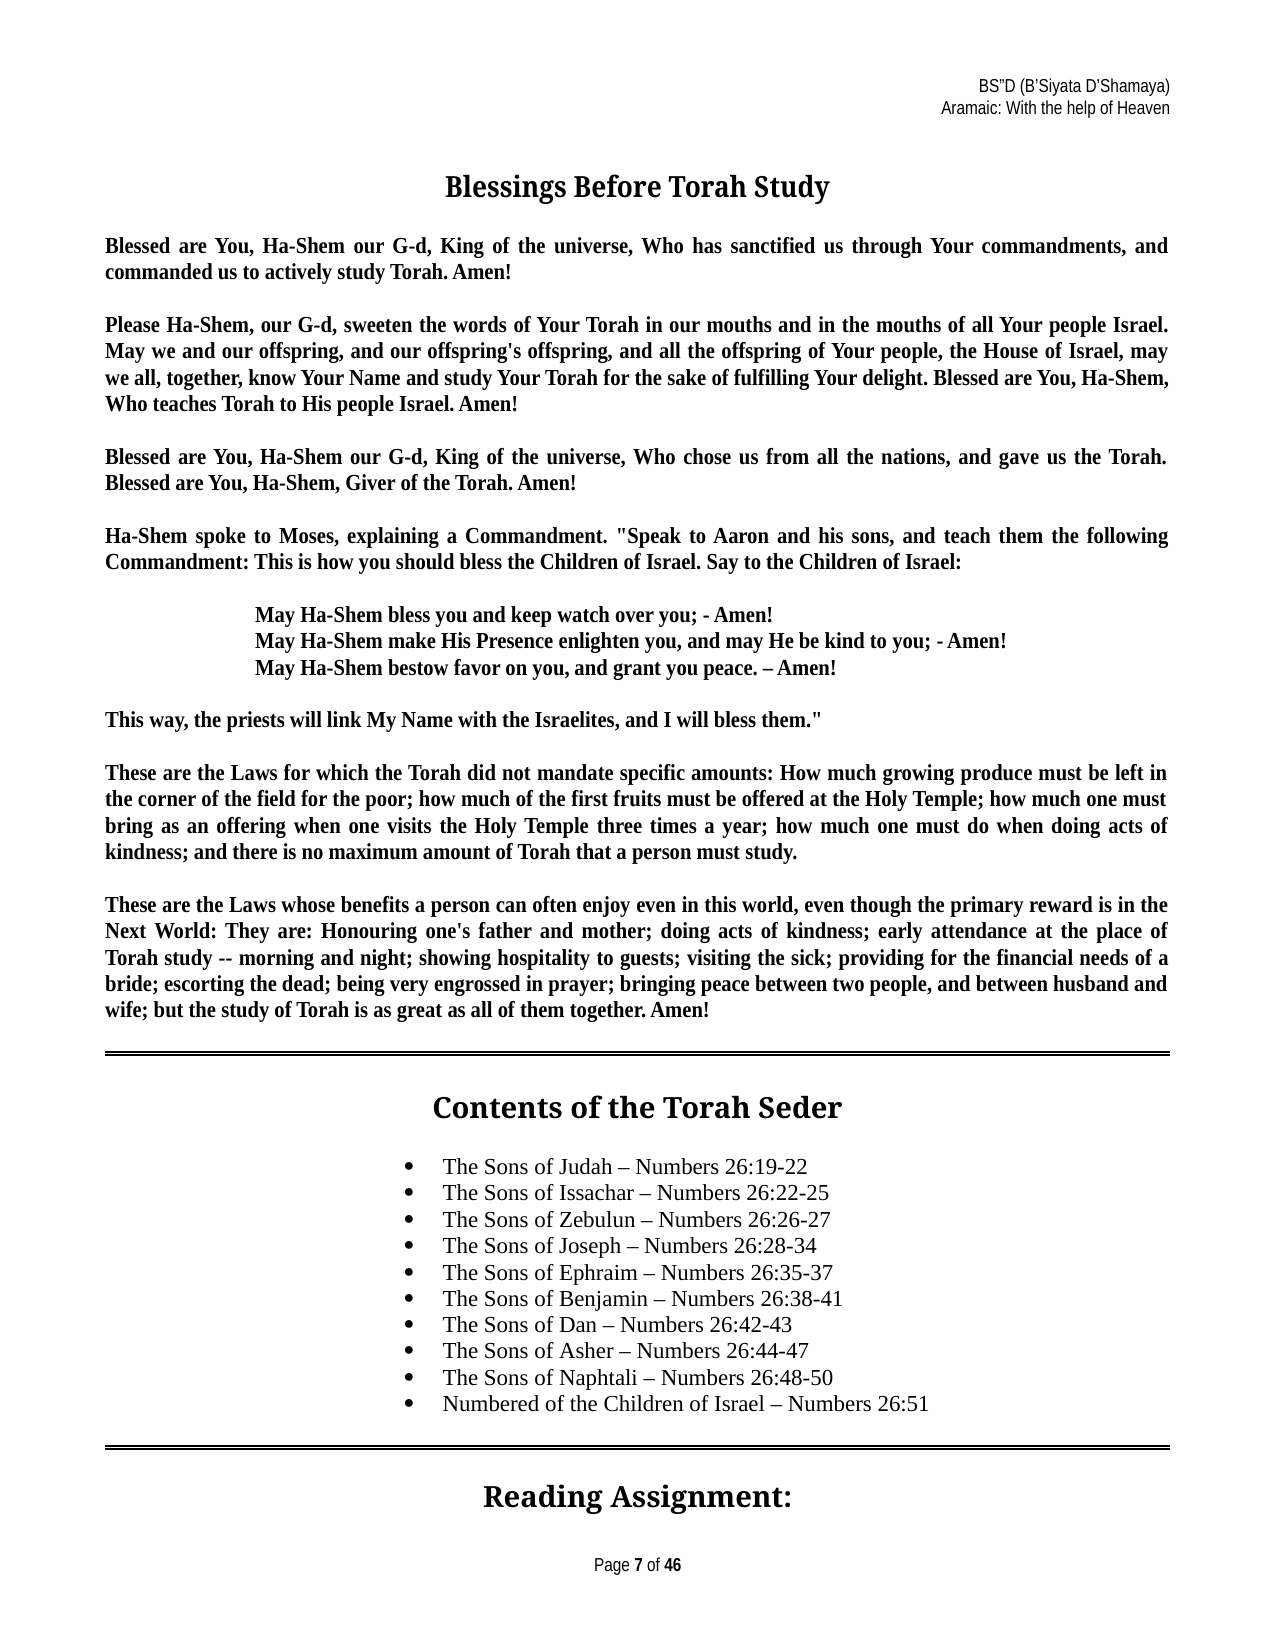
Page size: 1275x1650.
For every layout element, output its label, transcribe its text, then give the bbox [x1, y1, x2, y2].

text Blessings Before Torah Study [105, 166, 1170, 206]
list The Sons of Ephraim – Numbers 26:35-37 [405, 1258, 1170, 1285]
text Contents of the Torah Seder [105, 1087, 1170, 1127]
list The Sons of Judah – Numbers 26:19-22 [405, 1153, 1170, 1179]
text Ha-Shem spoke to Moses, explaining a Commandment. "Speak to Aaron and his sons, and teach them the following Commandment: This is how you should bless the Children of Israel. Say to the Children of Israel: [105, 522, 1170, 575]
list Numbered of the Children of Israel – Numbers 26:51 [405, 1390, 1170, 1417]
text Blessed are You, Ha-Shem our G-d, King of the universe, Who chose us from all the nations, and gave us the Torah. Blessed are You, Ha-Shem, Giver of the Torah. Amen! [105, 443, 1170, 496]
list The Sons of Zebulun – Numbers 26:26-27 [405, 1206, 1170, 1232]
text May Ha-Shem bestow favor on you, and grant you peace. – Amen! [255, 654, 1170, 680]
list The Sons of Issachar – Numbers 26:22-25 [405, 1179, 1170, 1206]
text May Ha-Shem bless you and keep watch over you; - Amen! [255, 601, 1170, 627]
list The Sons of Naphtali – Numbers 26:48-50 [405, 1364, 1170, 1390]
text Please Ha-Shem, our G-d, sweeten the words of Your Torah in our mouths and in the mouths of all Your people Israel. May we and our offspring, and our offspring's offspring, and all the offspring of Your people, the House of Israel, may we all, together, know Your Name and study Your Torah for the sake of fulfilling Your delight. Blessed are You, Ha-Shem, Who teaches Torah to His people Israel. Amen! [105, 311, 1170, 417]
list The Sons of Dan – Numbers 26:42-43 [405, 1311, 1170, 1338]
list The Sons of Joseph – Numbers 26:28-34 [405, 1232, 1170, 1258]
text These are the Laws for which the Torah did not mandate specific amounts: How much growing produce must be left in the corner of the field for the poor; how much of the first fruits must be offered at the Holy Temple; how much one must bring as an offering when one visits the Holy Temple three times a year; how much one must do when doing acts of kindness; and there is no maximum amount of Torah that a person must study. [105, 759, 1170, 864]
text This way, the priests will link My Name with the Israelites, and I will bless them." [105, 706, 1170, 733]
text These are the Laws whose benefits a person can often enjoy even in this world, even though the primary reward is in the Next World: They are: Honouring one's father and mother; doing acts of kindness; early attendance at the place of Torah study -- morning and night; showing hospitality to guests; visiting the sick; providing for the financial needs of a bride; escorting the dead; being very engrossed in prayer; bringing peace between two people, and between husband and wife; but the study of Torah is as great as all of them together. Amen! [105, 891, 1170, 1023]
text Blessed are You, Ha-Shem our G-d, King of the universe, Who has sanctified us through Your commandments, and commanded us to actively study Torah. Amen! [105, 232, 1170, 285]
text Reading Assignment: [105, 1476, 1170, 1516]
text May Ha-Shem make His Presence enlighten you, and may He be kind to you; - Amen! [255, 627, 1170, 654]
list The Sons of Asher – Numbers 26:44-47 [405, 1338, 1170, 1364]
list The Sons of Benjamin – Numbers 26:38-41 [405, 1285, 1170, 1311]
